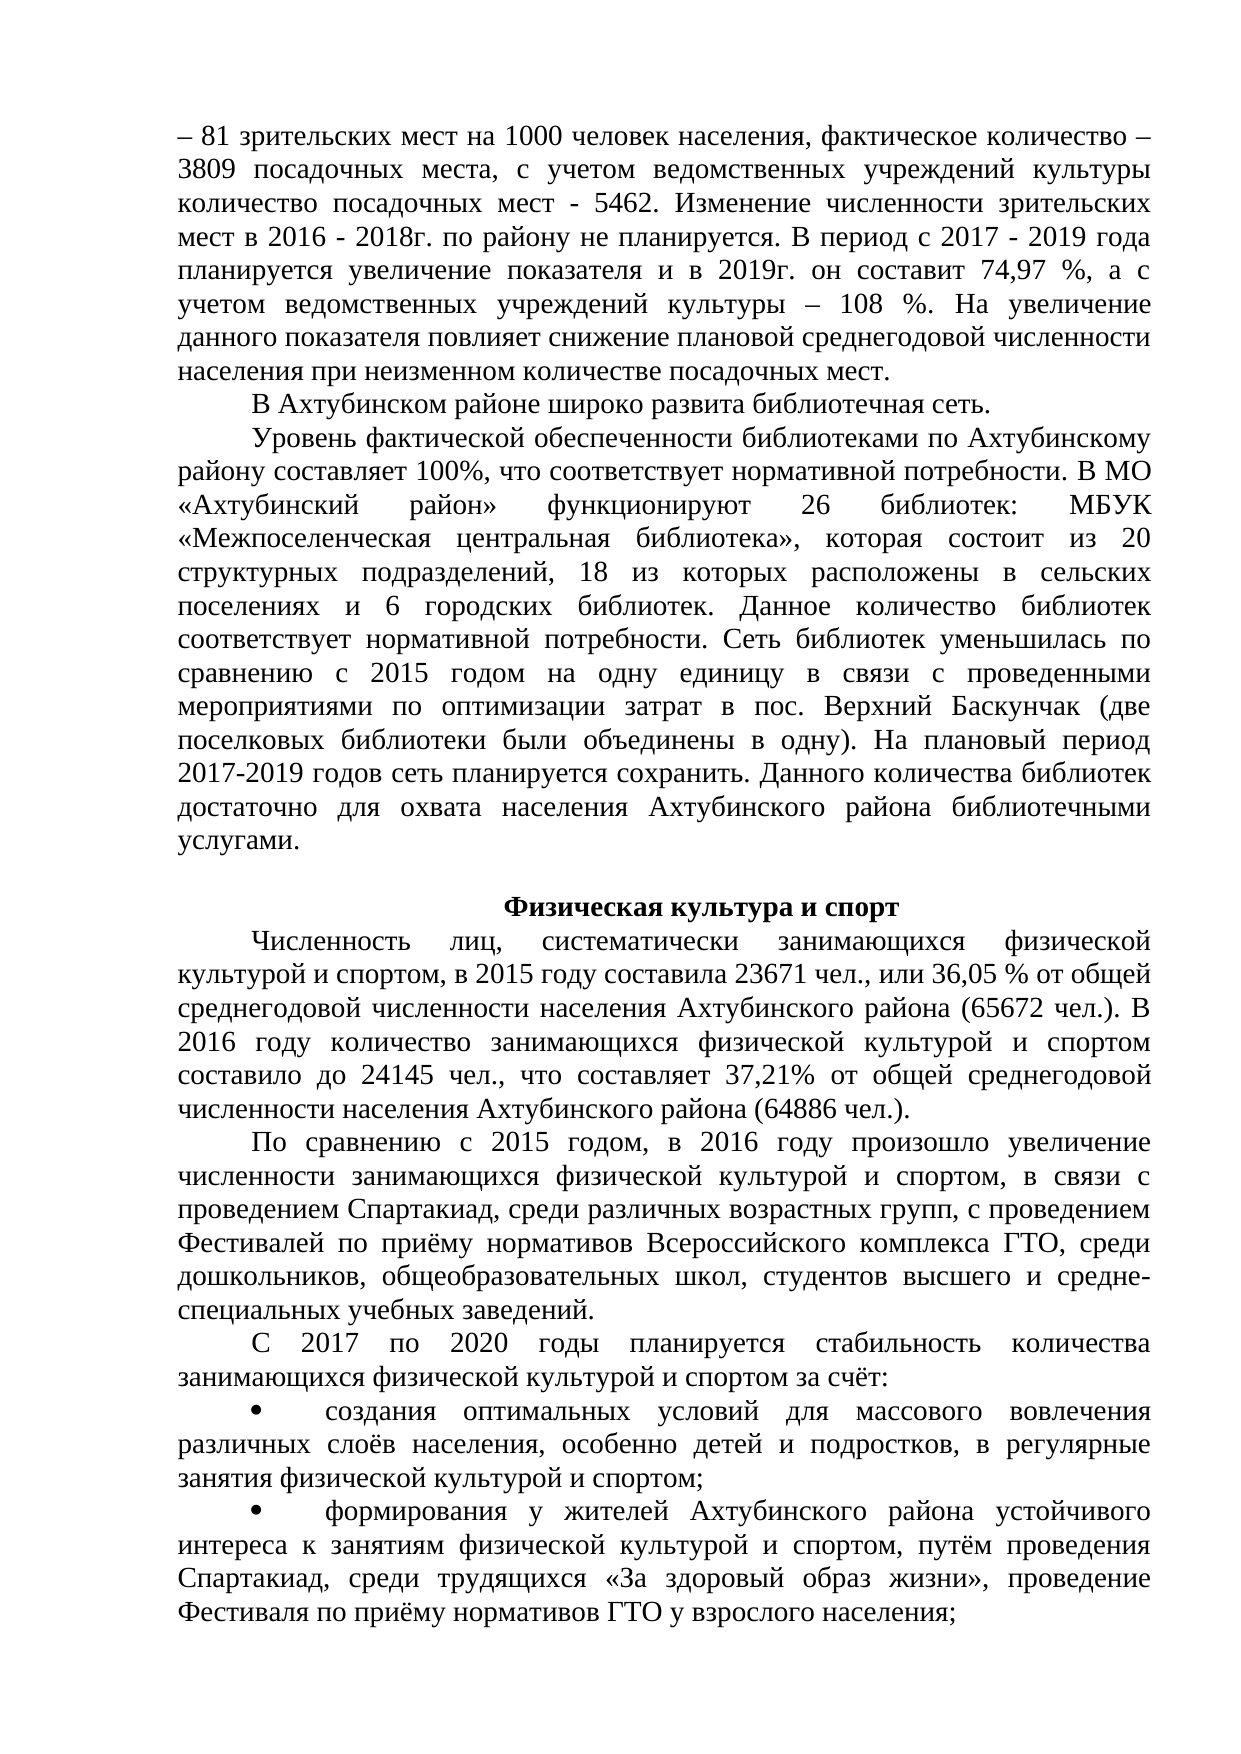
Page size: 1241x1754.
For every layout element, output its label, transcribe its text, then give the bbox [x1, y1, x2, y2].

text В Ахтубинском районе широко развита библиотечная сеть. [177, 386, 1152, 420]
list формирования у жителей Ахтубинского района устойчивого интереса к занятиям физической культурой и спортом, путём проведения Спартакиад, среди трудящихся «За здоровый образ жизни», проведение Фестиваля по приёму нормативов ГТО у взрослого населения; [177, 1493, 1152, 1628]
text Численность лиц, систематически занимающихся физической культурой и спортом, в 2015 году составила 23671 чел., или 36,05 % от общей среднегодовой численности населения Ахтубинского района (65672 чел.). В 2016 году количество занимающихся физической культурой и спортом составило до 24145 чел., что составляет 37,21% от общей среднегодовой численности населения Ахтубинского района (64886 чел.). [177, 923, 1152, 1124]
text По сравнению с 2015 годом, в 2016 году произошло увеличение численности занимающихся физической культурой и спортом, в связи с проведением Спартакиад, среди различных возрастных групп, с проведением Фестивалей по приёму нормативов Всероссийского комплекса ГТО, среди дошкольников, общеобразовательных школ, студентов высшего и средне-специальных учебных заведений. [177, 1124, 1152, 1326]
text Физическая культура и спорт [177, 889, 1152, 923]
text С 2017 по 2020 годы планируется стабильность количества занимающихся физической культурой и спортом за счёт: [177, 1326, 1152, 1393]
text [177, 118, 1152, 386]
list создания оптимальных условий для массового вовлечения различных слоёв населения, особенно детей и подростков, в регулярные занятия физической культурой и спортом; [177, 1393, 1152, 1493]
text Уровень фактической обеспеченности библиотеками по Ахтубинскому району составляет 100%, что соответствует нормативной потребности. В МО «Ахтубинский район» функционируют 26 библиотек: МБУК «Межпоселенческая центральная библиотека», которая состоит из 20 структурных подразделений, 18 из которых расположены в сельских поселениях и 6 городских библиотек. Данное количество библиотек соответствует нормативной потребности. Сеть библиотек уменьшилась по сравнению с 2015 годом на одну единицу в связи с проведенными мероприятиями по оптимизации затрат в пос. Верхний Баскунчак (две поселковых библиотеки были объединены в одну). На плановый период 2017-2019 годов сеть планируется сохранить. Данного количества библиотек достаточно для охвата населения Ахтубинского района библиотечными услугами. [177, 420, 1152, 856]
